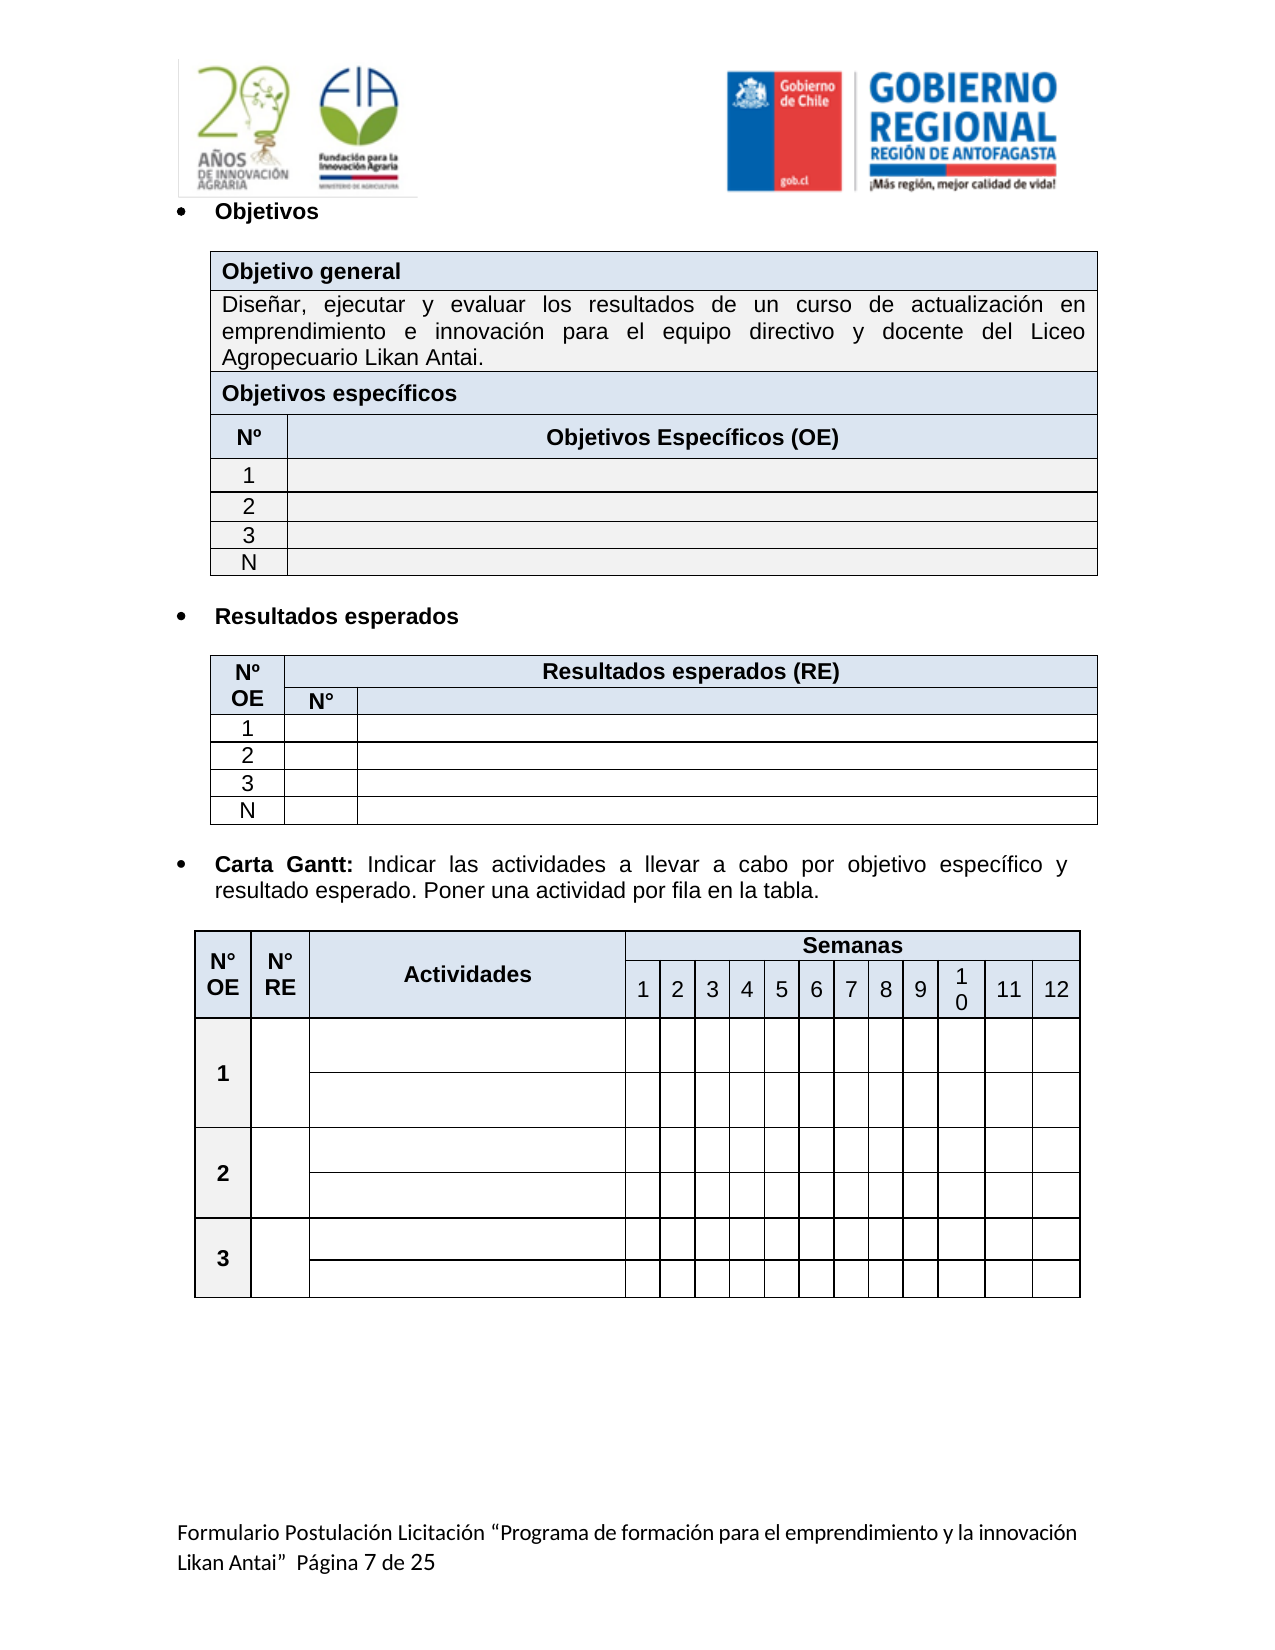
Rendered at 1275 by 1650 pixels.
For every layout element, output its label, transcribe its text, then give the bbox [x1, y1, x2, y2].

picture [723, 66, 1063, 199]
table_cell [986, 1173, 1032, 1217]
table_cell [765, 1128, 798, 1172]
list Carta Gantt: Indicar las actividades a llevar a cabo por objetivo específico y resultado esperado. Poner una actividad por fila en la tabla. [177, 851, 1068, 904]
table_cell N [211, 797, 284, 824]
table_cell [986, 1261, 1032, 1297]
table_cell [869, 1073, 902, 1127]
table_cell [986, 1073, 1032, 1127]
table_header Resultados esperados (RE) [285, 656, 1097, 687]
table_cell [288, 549, 1097, 575]
table_cell [626, 1019, 659, 1072]
table_cell 1 [211, 715, 284, 741]
table_header Actividades [310, 932, 625, 1017]
table_cell 1 [626, 961, 659, 1017]
table_cell Nº [211, 415, 287, 458]
table_cell [730, 1173, 764, 1217]
table_cell [626, 1219, 659, 1259]
table_cell 6 [800, 961, 833, 1017]
table_cell [869, 1261, 902, 1297]
table_cell 3 [211, 770, 284, 796]
table_cell [869, 1219, 902, 1259]
table_cell [626, 1173, 659, 1217]
table_cell 4 [730, 961, 764, 1017]
table_cell [986, 1128, 1032, 1172]
table_cell [626, 1261, 659, 1297]
table_cell [730, 1219, 764, 1259]
table_cell [661, 1261, 694, 1297]
table_cell [696, 1073, 729, 1127]
table_cell [730, 1073, 764, 1127]
table_cell Objetivos específicos [211, 372, 1097, 414]
table_cell [835, 1173, 868, 1217]
table_cell [869, 1019, 902, 1072]
list Resultados esperados [177, 603, 1068, 629]
table_header N° OE [196, 932, 250, 1017]
table_cell [835, 1219, 868, 1259]
table_cell [939, 1019, 984, 1072]
table_cell [310, 1128, 625, 1172]
table_cell 2 [211, 493, 287, 521]
table_cell [626, 1073, 659, 1127]
table_cell [904, 1261, 937, 1297]
table_cell 11 [986, 961, 1032, 1017]
table_cell [765, 1019, 798, 1072]
table_cell [800, 1128, 833, 1172]
table_cell [252, 1128, 309, 1217]
table_cell [252, 1019, 309, 1127]
table_header N° RE [252, 932, 309, 1017]
table_cell [904, 1019, 937, 1072]
table_cell [939, 1261, 984, 1297]
table_cell [310, 1019, 625, 1072]
table_cell [288, 522, 1097, 548]
table_cell [288, 459, 1097, 491]
table_cell [1033, 1173, 1079, 1217]
table_cell [939, 1128, 984, 1172]
list Objetivos [177, 198, 1068, 224]
table_cell [800, 1219, 833, 1259]
table_cell [800, 1073, 833, 1127]
table_cell 8 [869, 961, 902, 1017]
table_cell [800, 1261, 833, 1297]
table_cell [1033, 1219, 1079, 1259]
table_cell [939, 1219, 984, 1259]
table_cell [310, 1261, 625, 1297]
table_cell [661, 1073, 694, 1127]
table_cell [986, 1219, 1032, 1259]
table_cell 3 [196, 1219, 250, 1297]
table_cell [310, 1173, 625, 1217]
table_cell [696, 1219, 729, 1259]
table_cell 2 [196, 1128, 250, 1217]
table_cell 2 [661, 961, 694, 1017]
table_cell [835, 1128, 868, 1172]
table_cell [869, 1173, 902, 1217]
table_header Objetivo general [211, 252, 1097, 290]
table_cell [904, 1173, 937, 1217]
table_cell [800, 1173, 833, 1217]
table_cell [288, 493, 1097, 521]
table_cell [835, 1019, 868, 1072]
table_cell [661, 1128, 694, 1172]
table_cell [904, 1073, 937, 1127]
picture [177, 59, 418, 199]
table_cell [358, 743, 1097, 769]
table_cell [358, 688, 1097, 714]
table_cell [765, 1073, 798, 1127]
table_cell N° [285, 688, 357, 714]
table_cell [904, 1128, 937, 1172]
table_cell [730, 1128, 764, 1172]
table_header Semanas [626, 932, 1079, 960]
table_cell [939, 1173, 984, 1217]
table_cell [1033, 1073, 1079, 1127]
table_cell 12 [1033, 961, 1079, 1017]
table_cell [904, 1219, 937, 1259]
table_cell 9 [904, 961, 937, 1017]
table_cell [626, 1128, 659, 1172]
table_cell [285, 715, 357, 741]
table_cell 1 [211, 459, 287, 491]
table_cell [661, 1219, 694, 1259]
table_cell [358, 770, 1097, 796]
table_cell [835, 1261, 868, 1297]
table_cell N [211, 549, 287, 575]
table_cell [730, 1019, 764, 1072]
table_cell [869, 1128, 902, 1172]
table_cell [252, 1219, 309, 1297]
table_cell 3 [696, 961, 729, 1017]
table_cell 7 [835, 961, 868, 1017]
table_cell 2 [211, 743, 284, 769]
table_cell [730, 1261, 764, 1297]
table_cell [1033, 1128, 1079, 1172]
table_cell [285, 743, 357, 769]
table_cell [310, 1073, 625, 1127]
table_cell 5 [765, 961, 798, 1017]
table_cell 1 [196, 1019, 250, 1127]
table_cell [285, 770, 357, 796]
table_cell Objetivos Específicos (OE) [288, 415, 1097, 458]
table_cell [310, 1219, 625, 1259]
table_cell 3 [211, 522, 287, 548]
table_cell [285, 797, 357, 824]
table_cell [661, 1173, 694, 1217]
table_cell [986, 1019, 1032, 1072]
table_cell [661, 1019, 694, 1072]
table_cell [939, 1073, 984, 1127]
table_cell [696, 1019, 729, 1072]
table_cell [765, 1219, 798, 1259]
table_cell [358, 797, 1097, 824]
table_cell [696, 1128, 729, 1172]
table_cell [765, 1173, 798, 1217]
table_cell [835, 1073, 868, 1127]
table_cell Diseñar, ejecutar y evaluar los resultados de un curso de actualización en emprendimiento e innovación para el equipo directivo y docente del Liceo Agropecuario Likan Antai. [211, 291, 1097, 371]
table_cell [1033, 1261, 1079, 1297]
table_cell [696, 1261, 729, 1297]
table_cell 10 [939, 961, 984, 1017]
table_cell [765, 1261, 798, 1297]
table_cell [1033, 1019, 1079, 1072]
table_cell [696, 1173, 729, 1217]
table_cell [358, 715, 1097, 741]
table_cell [800, 1019, 833, 1072]
table_header Nº OE [211, 656, 284, 714]
